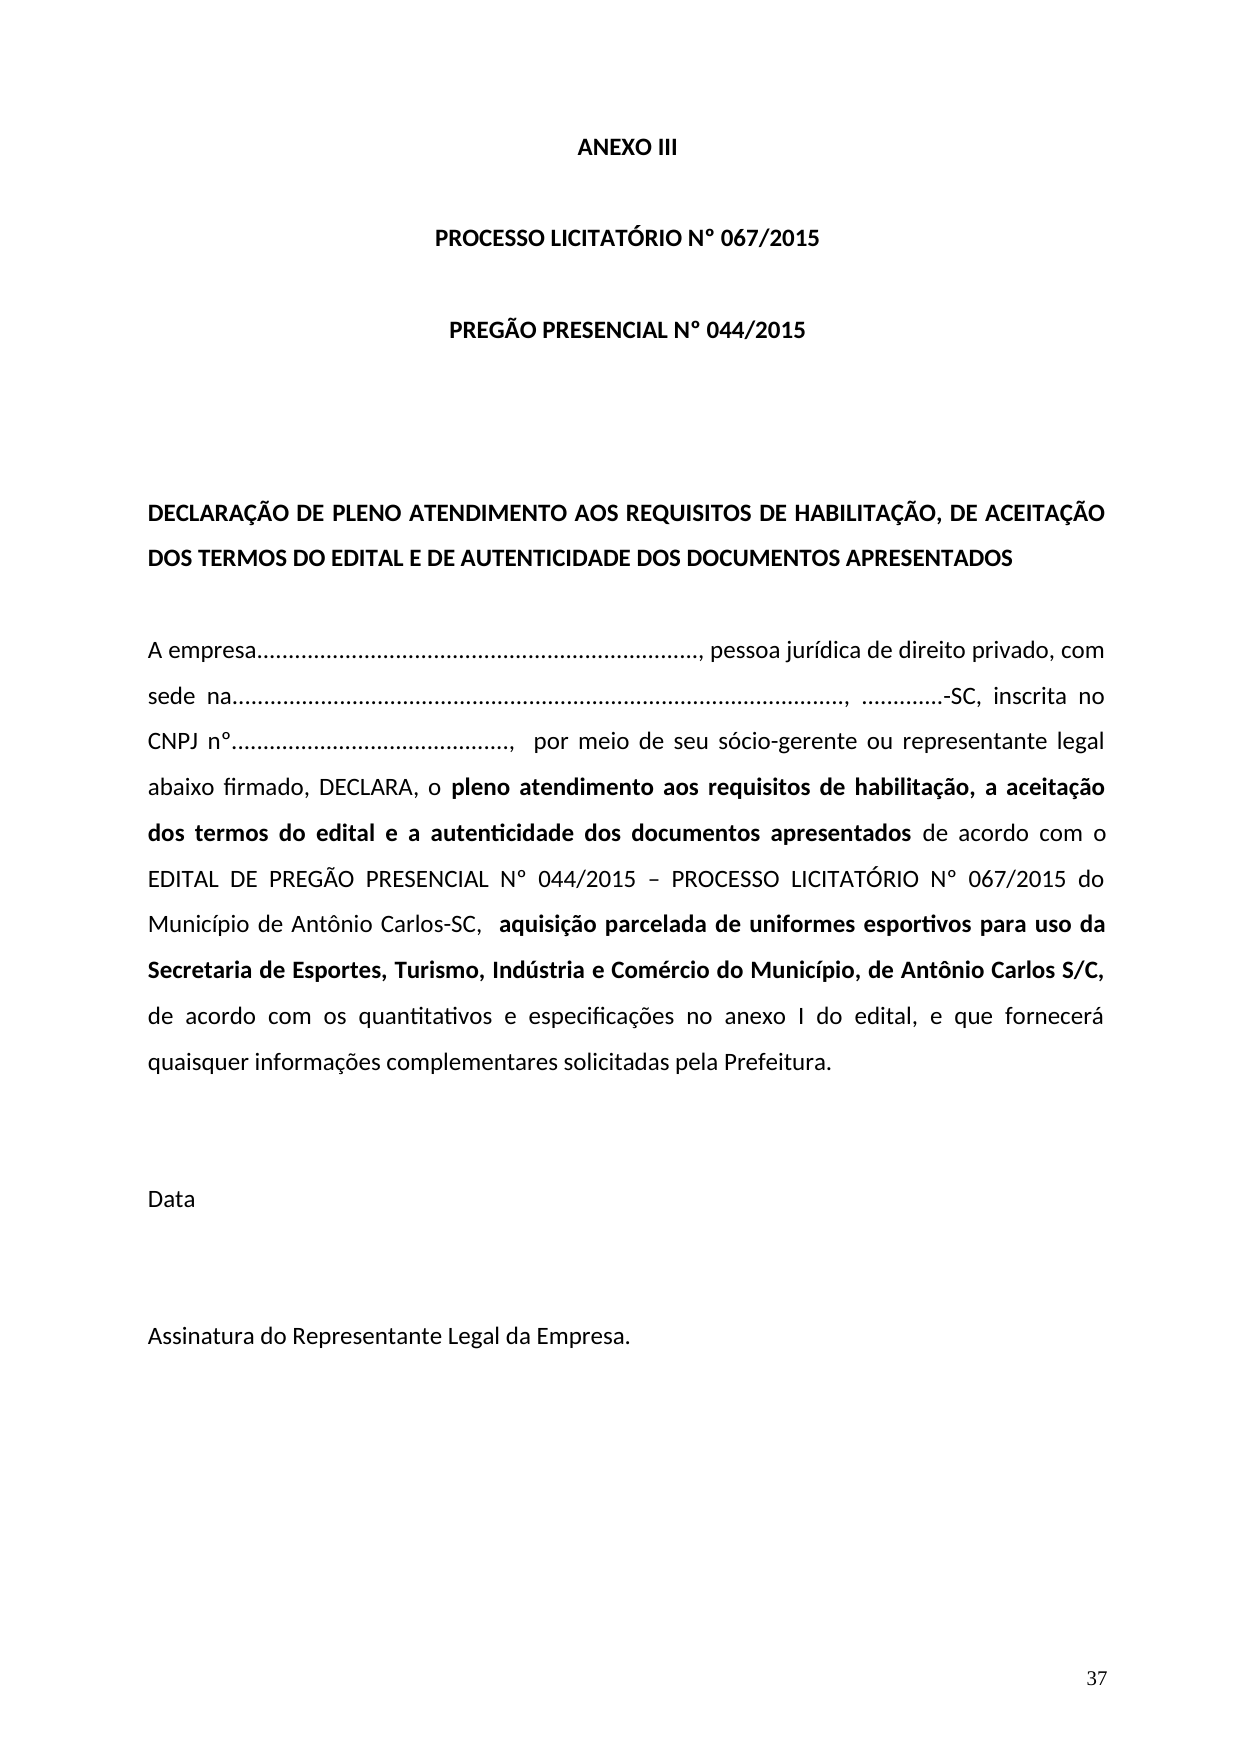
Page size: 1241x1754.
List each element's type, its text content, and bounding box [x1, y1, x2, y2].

text DECLARAÇÃO DE PLENO ATENDIMENTO AOS REQUISITOS DE HABILITAÇÃO, DE ACEITAÇÃO DOS TERMOS DO EDITAL E DE AUTENTICIDADE DOS DOCUMENTOS APRESENTADOS [148, 497, 1106, 573]
subtitle PREGÃO PRESENCIAL Nº 044/2015 [148, 314, 1107, 344]
subtitle ANEXO III [148, 131, 1107, 162]
text A empresa......................................................................, pessoa jurídica de direito privado, com sede na................................................................................................., .............-SC, inscrita no CNPJ nº............................................, por meio de seu sócio-gerente ou representante legal abaixo firmado, DECLARA, o pleno atendimento aos requisitos de habilitação, a aceitação dos termos do edital e a autenticidade dos documentos apresentados de acordo com o EDITAL DE PREGÃO PRESENCIAL Nº 044/2015 – PROCESSO LICITATÓRIO Nº 067/2015 do Município de Antônio Carlos-SC, aquisição parcelada de uniformes esportivos para uso da Secretaria de Esportes, Turismo, Indústria e Comércio do Município, de Antônio Carlos S/C, de acordo com os quantitativos e especificações no anexo I do edital, e que fornecerá quaisquer informações complementares solicitadas pela Prefeitura. [148, 634, 1106, 1076]
text PROCESSO LICITATÓRIO Nº 067/2015 [148, 222, 1107, 253]
text Assinatura do Representante Legal da Empresa. [148, 1320, 1106, 1351]
text Data [148, 1183, 1106, 1213]
